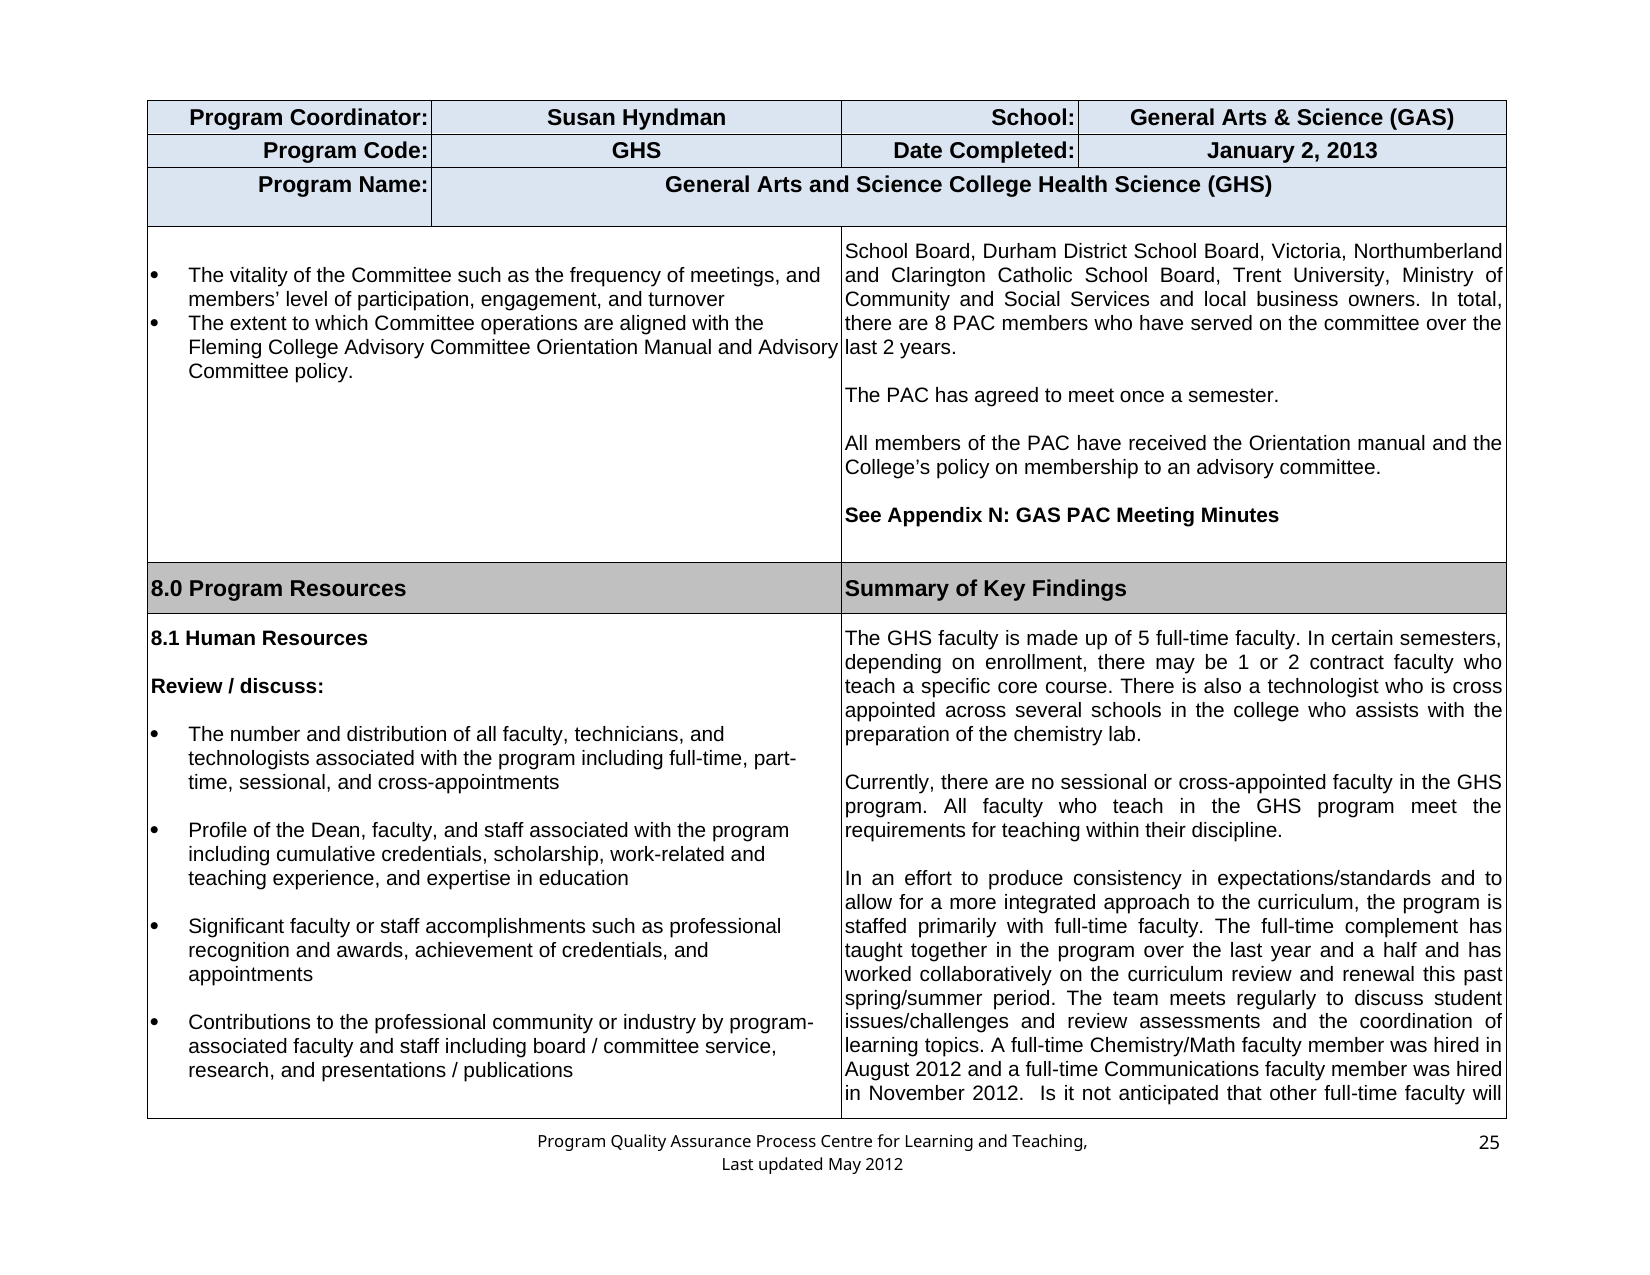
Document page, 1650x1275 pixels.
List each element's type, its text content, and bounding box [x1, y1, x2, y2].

table_cell GHS [432, 135, 841, 167]
table_header General Arts & Science (GAS) [1079, 101, 1506, 133]
table_cell January 2, 2013 [1079, 135, 1506, 167]
table_cell 8.0 Program Resources [148, 563, 841, 613]
table_header Susan Hyndman [432, 101, 841, 133]
table_cell General Arts and Science College Health Science (GHS) [432, 168, 1506, 226]
table_cell Summary of Key Findings [842, 563, 1506, 613]
table_cell Date Completed: [842, 135, 1078, 167]
table_header School: [842, 101, 1078, 133]
table_header Program Coordinator: [148, 101, 431, 133]
table_cell Program Code: [148, 135, 431, 167]
table_cell Program Name: [148, 168, 431, 226]
